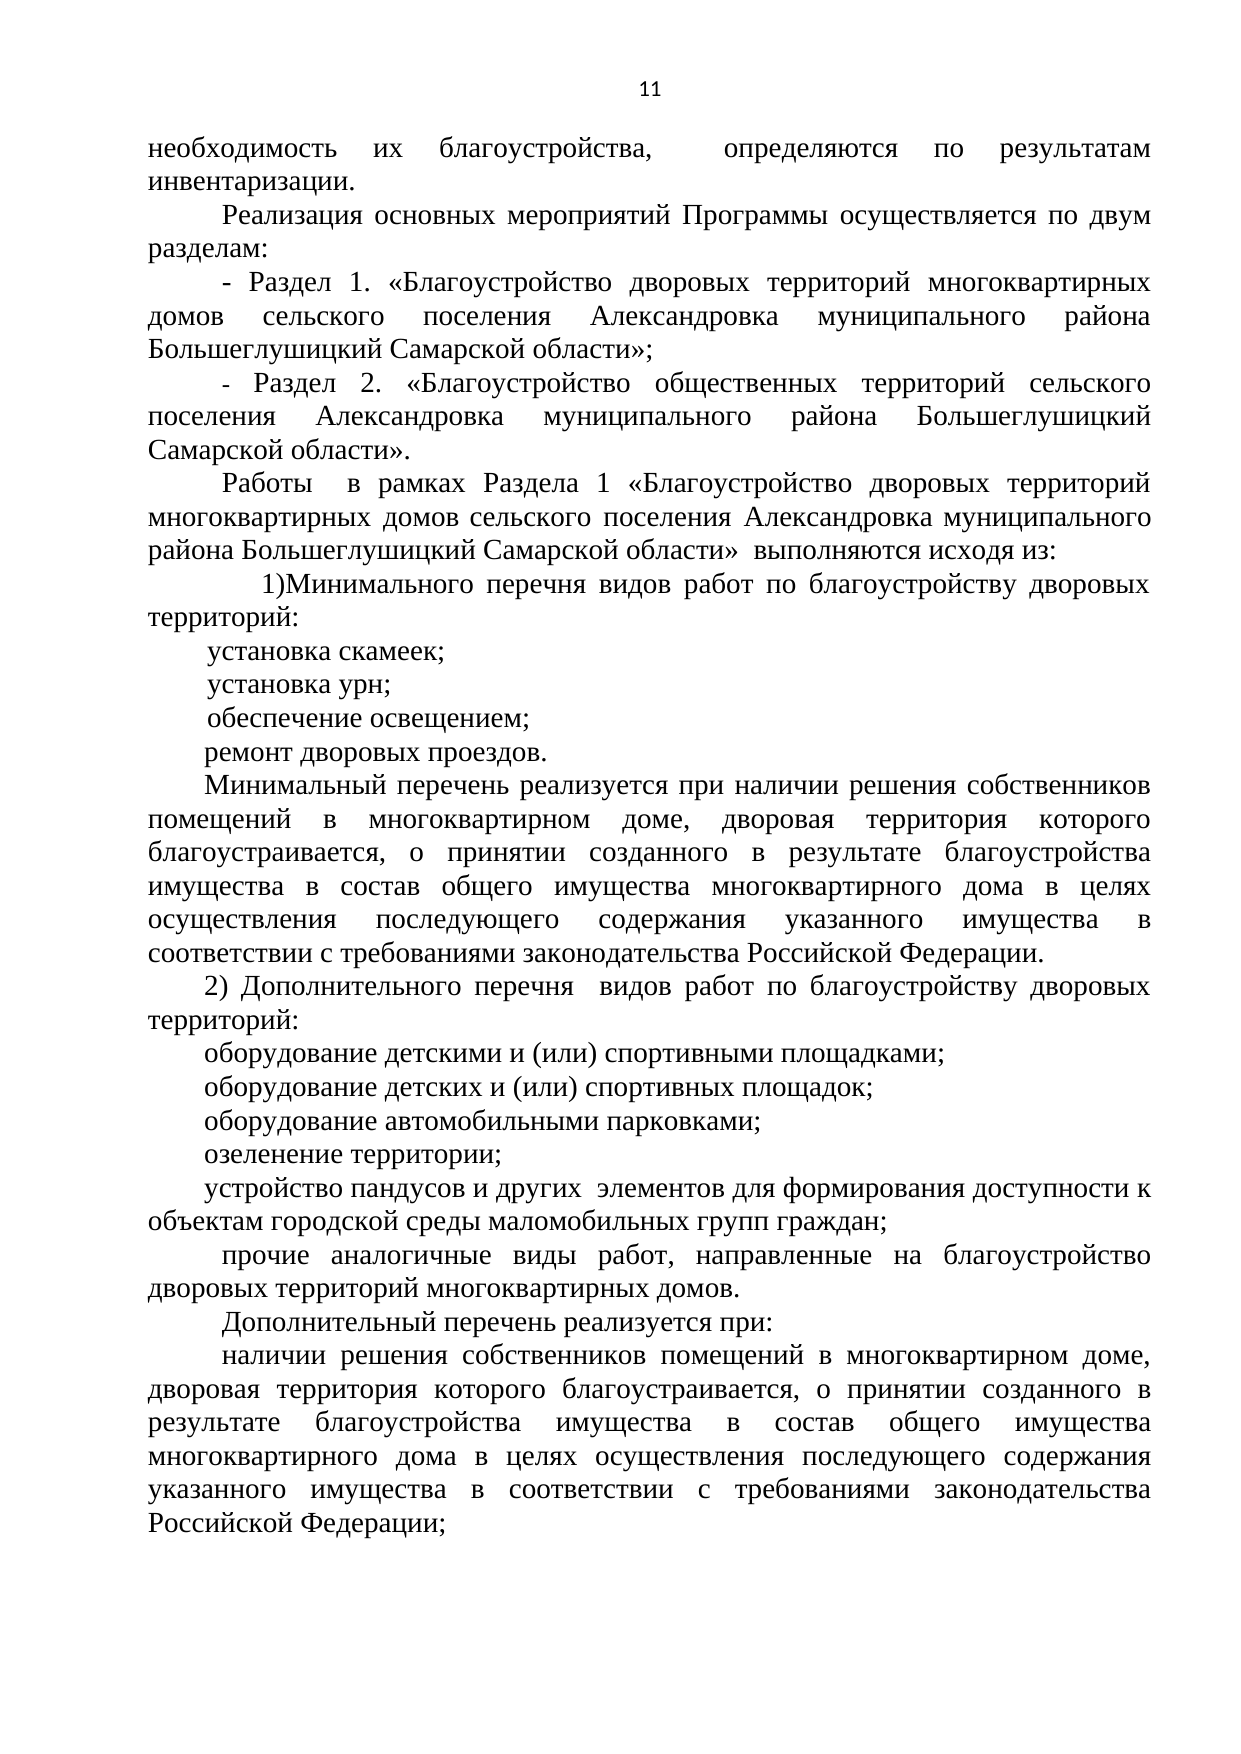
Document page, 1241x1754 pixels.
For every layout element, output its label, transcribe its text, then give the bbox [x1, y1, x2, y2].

text Работы в рамках Раздела 1 «Благоустройство дворовых территорий многоквартирных домов сельского поселения Александровка муниципального района Большеглушицкий Самарской области» выполняются исходя из: [148, 465, 1152, 566]
text оборудование детских и (или) спортивных площадок; [148, 1069, 1152, 1103]
text озеленение территории; [148, 1136, 1152, 1170]
text 1)Минимального перечня видов работ по благоустройству дворовых территорий: [148, 566, 1152, 633]
text установка урн; [207, 667, 1152, 700]
text Минимальный перечень реализуется при наличии решения собственников помещений в многоквартирном доме, дворовая территория которого благоустраивается, о принятии созданного в результате благоустройства имущества в состав общего имущества многоквартирного дома в целях осуществления последующего содержания указанного имущества в соответствии с требованиями законодательства Российской Федерации. [148, 767, 1152, 968]
text Дополнительный перечень реализуется при: [148, 1304, 1152, 1337]
list установка скамеек; [207, 633, 1152, 667]
text 2) Дополнительного перечня видов работ по благоустройству дворовых территорий: [148, 968, 1152, 1036]
text наличии решения собственников помещений в многоквартирном доме, дворовая территория которого благоустраивается, о принятии созданного в результате благоустройства имущества в состав общего имущества многоквартирного дома в целях осуществления последующего содержания указанного имущества в соответствии с требованиями законодательства Российской Федерации; [148, 1337, 1152, 1539]
text прочие аналогичные виды работ, направленные на благоустройство дворовых территорий многоквартирных домов. [148, 1237, 1152, 1304]
text Реализация основных мероприятий Программы осуществляется по двум разделам: [148, 197, 1152, 264]
text ремонт дворовых проездов. [148, 734, 1152, 767]
text обеспечение освещением; [207, 700, 1152, 734]
text оборудование автомобильными парковками; [148, 1103, 1152, 1136]
text - Раздел 1. «Благоустройство дворовых территорий многоквартирных домов сельского поселения Александровка муниципального района Большеглушицкий Самарской области»; [148, 264, 1152, 365]
text устройство пандусов и других элементов для формирования доступности к объектам городской среды маломобильных групп граждан; [148, 1170, 1152, 1237]
text оборудование детскими и (или) спортивными площадками; [148, 1036, 1152, 1069]
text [148, 130, 1152, 197]
text - Раздел 2. «Благоустройство общественных территорий сельского поселения Александровка муниципального района Большеглушицкий Самарской области». [148, 365, 1152, 465]
